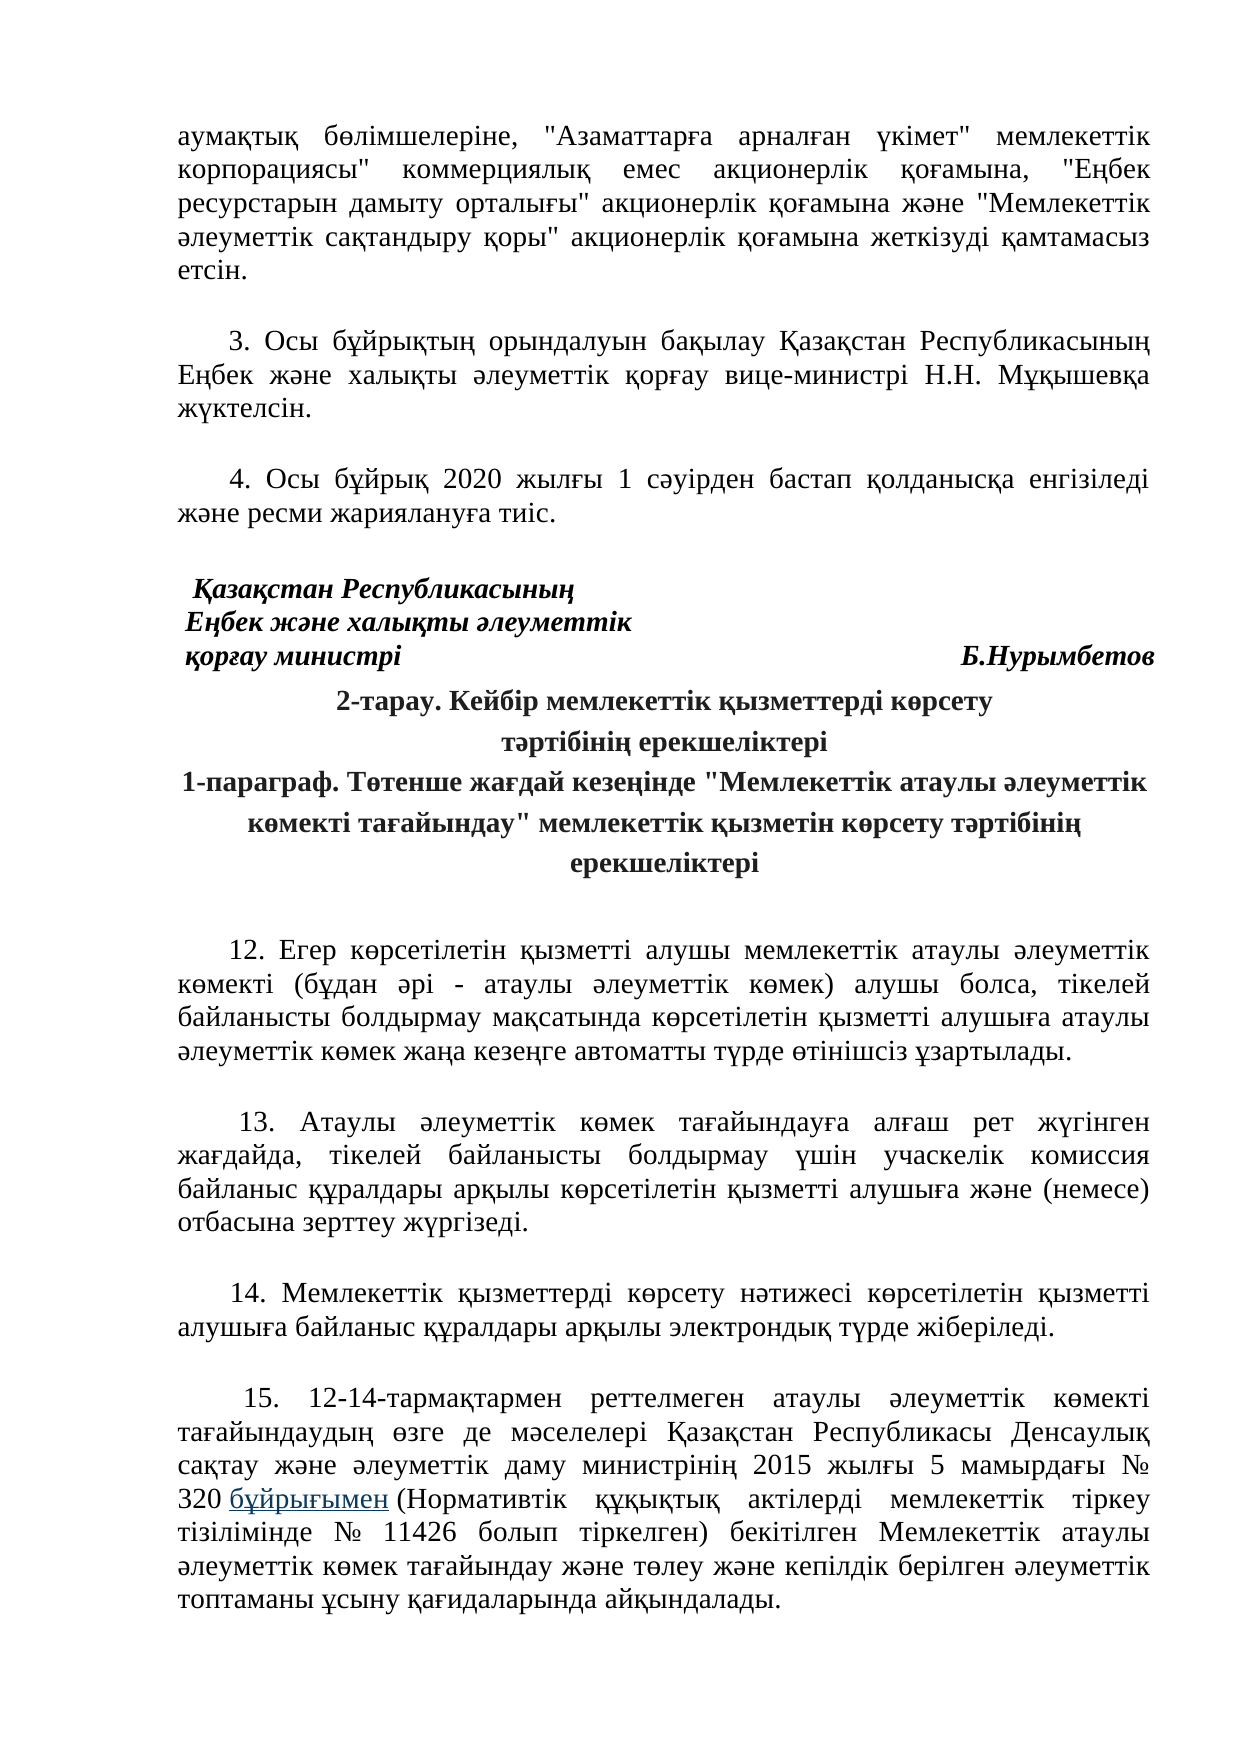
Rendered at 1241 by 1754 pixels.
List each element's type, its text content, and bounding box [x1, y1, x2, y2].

table_header Қазақстан Республикасының Еңбек және халықты әлеуметтік қорғау министрі [177, 566, 953, 676]
text 13. Атаулы әлеуметтік көмек тағайындауға алғаш рет жүгінген жағдайда, тікелей байланысты болдырмау үшін учаскелік комиссия байланыс құралдары арқылы көрсетілетін қызметті алушыға және (немесе) отбасына зерттеу жүргізеді. [177, 1104, 1152, 1238]
text 14. Мемлекеттік қызметтерді көрсету нәтижесі көрсетілетін қызметті алушыға байланыс құралдары арқылы электрондық түрде жіберіледі. [177, 1276, 1152, 1343]
table_header Б.Нурымбетов [953, 566, 1174, 676]
subtitle 2-тарау. Кейбір мемлекеттік қызметтерді көрсету [177, 676, 1152, 717]
text 15. 12-14-тармақтармен реттелмеген атаулы әлеуметтік көмекті тағайындаудың өзге де мәселелері Қазақстан Республикасы Денсаулық сақтау және әлеуметтік даму министрінің 2015 жылғы 5 мамырдағы № 320 бұйрығымен (Нормативтік құқықтық актілерді мемлекеттік тіркеу тізілімінде № 11426 болып тіркелген) бекітілген Мемлекеттік атаулы әлеуметтік көмек тағайындау және төлеу және кепілдік берілген әлеуметтік топтаманы ұсыну қағидаларында айқындалады. [177, 1380, 1152, 1615]
text 4. Осы бұйрық 2020 жылғы 1 сәуірден бастап қолданысқа енгізіледі және ресми жариялануға тиіс. [177, 461, 1152, 528]
text 12. Егер көрсетілетін қызметті алушы мемлекеттік атаулы әлеуметтік көмекті (бұдан әрі - атаулы әлеуметтік көмек) алушы болса, тікелей байланысты болдырмау мақсатында көрсетілетін қызметті алушыға атаулы әлеуметтік көмек жаңа кезеңге автоматты түрде өтінішсіз ұзартылады. [177, 932, 1152, 1066]
subtitle тәртібінің ерекшеліктері [177, 717, 1152, 757]
text 3. Осы бұйрықтың орындалуын бақылау Қазақстан Республикасының Еңбек және халықты әлеуметтік қорғау вице-министрі Н.Н. Мұқышевқа жүктелсін. [177, 323, 1152, 424]
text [177, 118, 1152, 286]
subtitle 1-параграф. Төтенше жағдай кезеңінде "Мемлекеттік атаулы әлеуметтік көмекті тағайындау" мемлекеттік қызметін көрсету тәртібінің ерекшеліктері [177, 757, 1152, 879]
